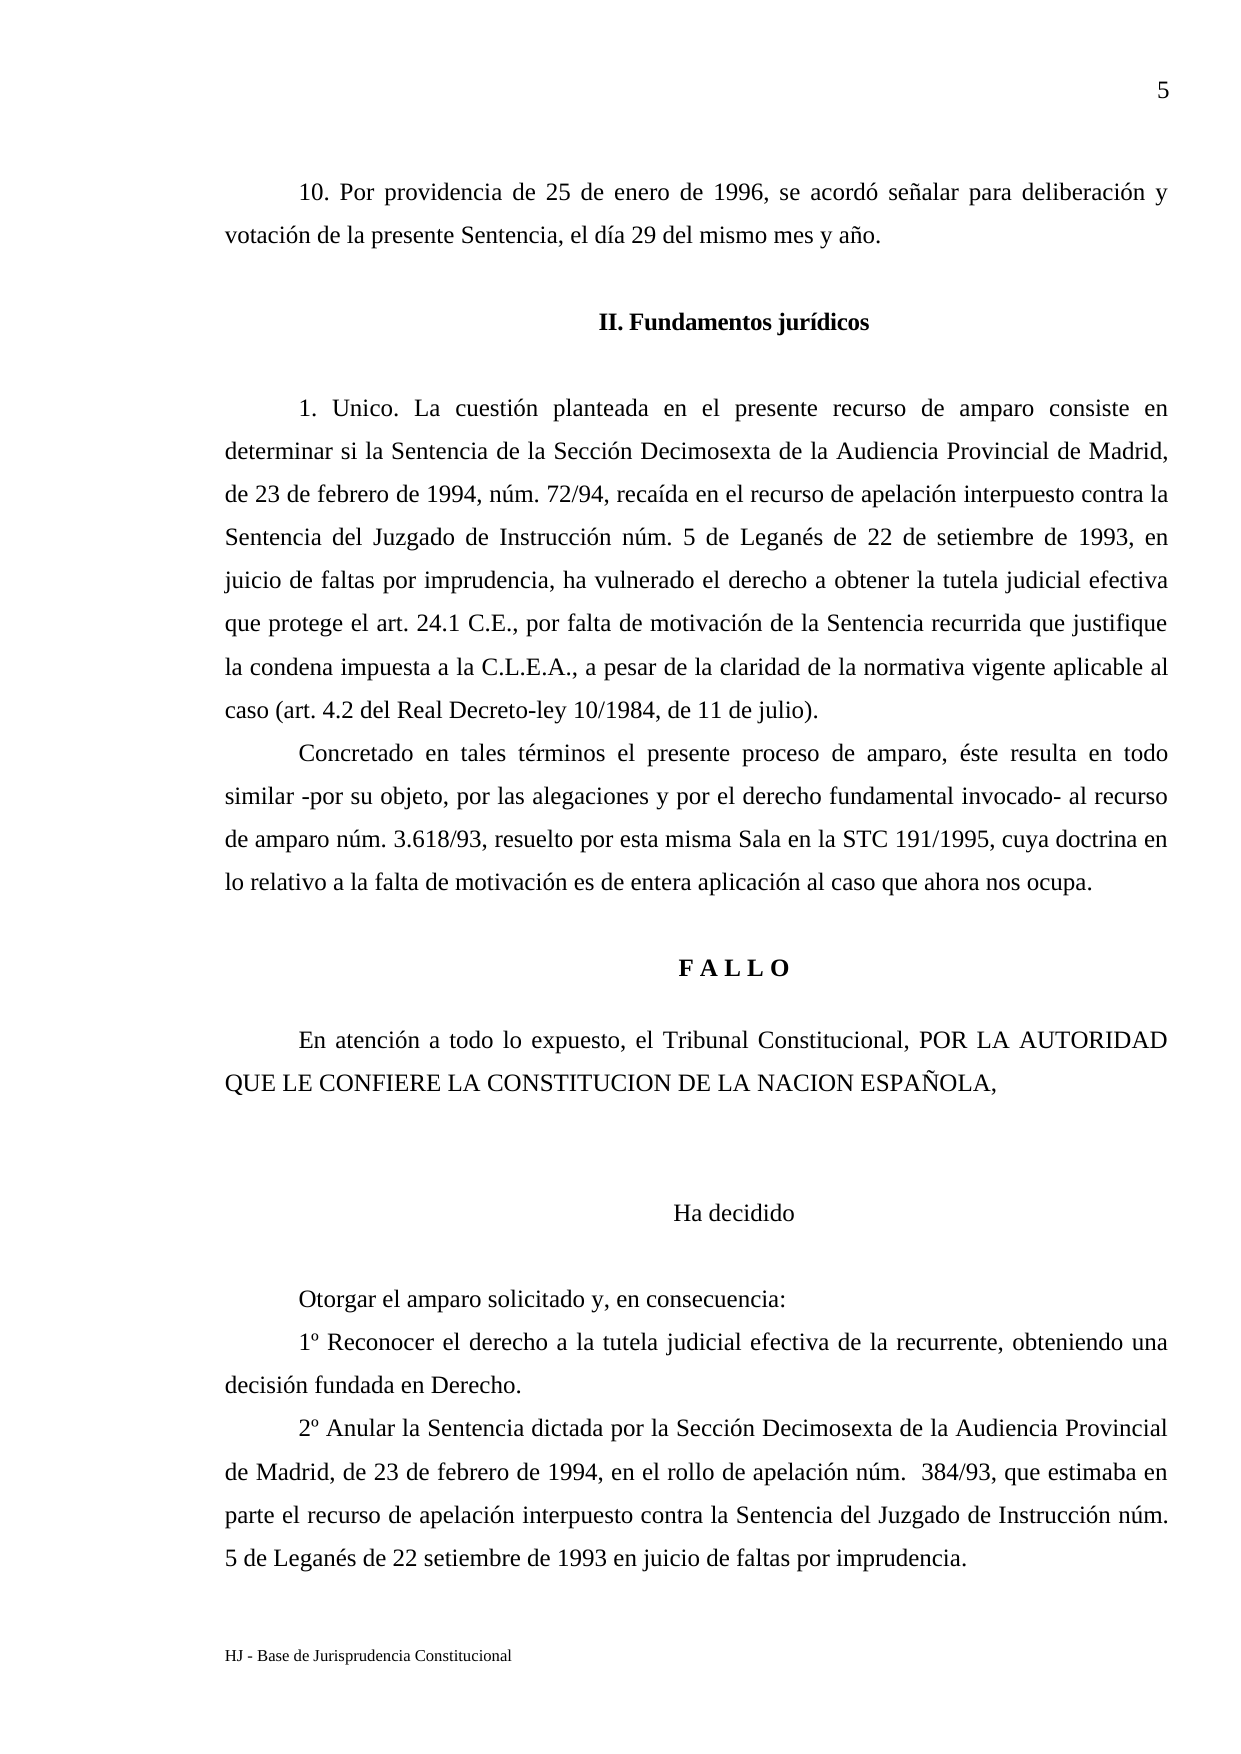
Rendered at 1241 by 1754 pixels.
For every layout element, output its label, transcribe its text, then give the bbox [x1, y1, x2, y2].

subtitle II. Fundamentos jurídicos [224, 307, 1169, 335]
text Otorgar el amparo solicitado y, en consecuencia: [224, 1284, 1169, 1313]
text Concretado en tales términos el presente proceso de amparo, éste resulta en todo similar -por su objeto, por las alegaciones y por el derecho fundamental invocado- al recurso de amparo núm. 3.618/93, resuelto por esta misma Sala en la STC 191/1995, cuya doctrina en lo relativo a la falta de motivación es de entera aplicación al caso que ahora nos ocupa. [224, 738, 1169, 896]
text En atención a todo lo expuesto, el Tribunal Constitucional, POR LA AUTORIDAD QUE LE CONFIERE LA CONSTITUCION DE LA NACION ESPAÑOLA, [224, 1025, 1169, 1097]
text 10. Por providencia de 25 de enero de 1996, se acordó señalar para deliberación y votación de la presente Sentencia, el día 29 del mismo mes y año. [224, 177, 1169, 249]
text 2º Anular la Sentencia dictada por la Sección Decimosexta de la Audiencia Provincial de Madrid, de 23 de febrero de 1994, en el rollo de apelación núm. 384/93, que estimaba en parte el recurso de apelación interpuesto contra la Sentencia del Juzgado de Instrucción núm. 5 de Leganés de 22 setiembre de 1993 en juicio de faltas por imprudencia. [224, 1413, 1169, 1572]
subtitle F A L L O [224, 953, 1169, 982]
text 1º Reconocer el derecho a la tutela judicial efectiva de la recurrente, obteniendo una decisión fundada en Derecho. [224, 1327, 1169, 1399]
text 1. Unico. La cuestión planteada en el presente recurso de amparo consiste en determinar si la Sentencia de la Sección Decimosexta de la Audiencia Provincial de Madrid, de 23 de febrero de 1994, núm. 72/94, recaída en el recurso de apelación interpuesto contra la Sentencia del Juzgado de Instrucción núm. 5 de Leganés de 22 de setiembre de 1993, en juicio de faltas por imprudencia, ha vulnerado el derecho a obtener la tutela judicial efectiva que protege el art. 24.1 C.E., por falta de motivación de la Sentencia recurrida que justifique la condena impuesta a la C.L.E.A., a pesar de la claridad de la normativa vigente aplicable al caso (art. 4.2 del Real Decreto-ley 10/1984, de 11 de julio). [224, 393, 1169, 723]
text Ha decidido [224, 1198, 1169, 1227]
